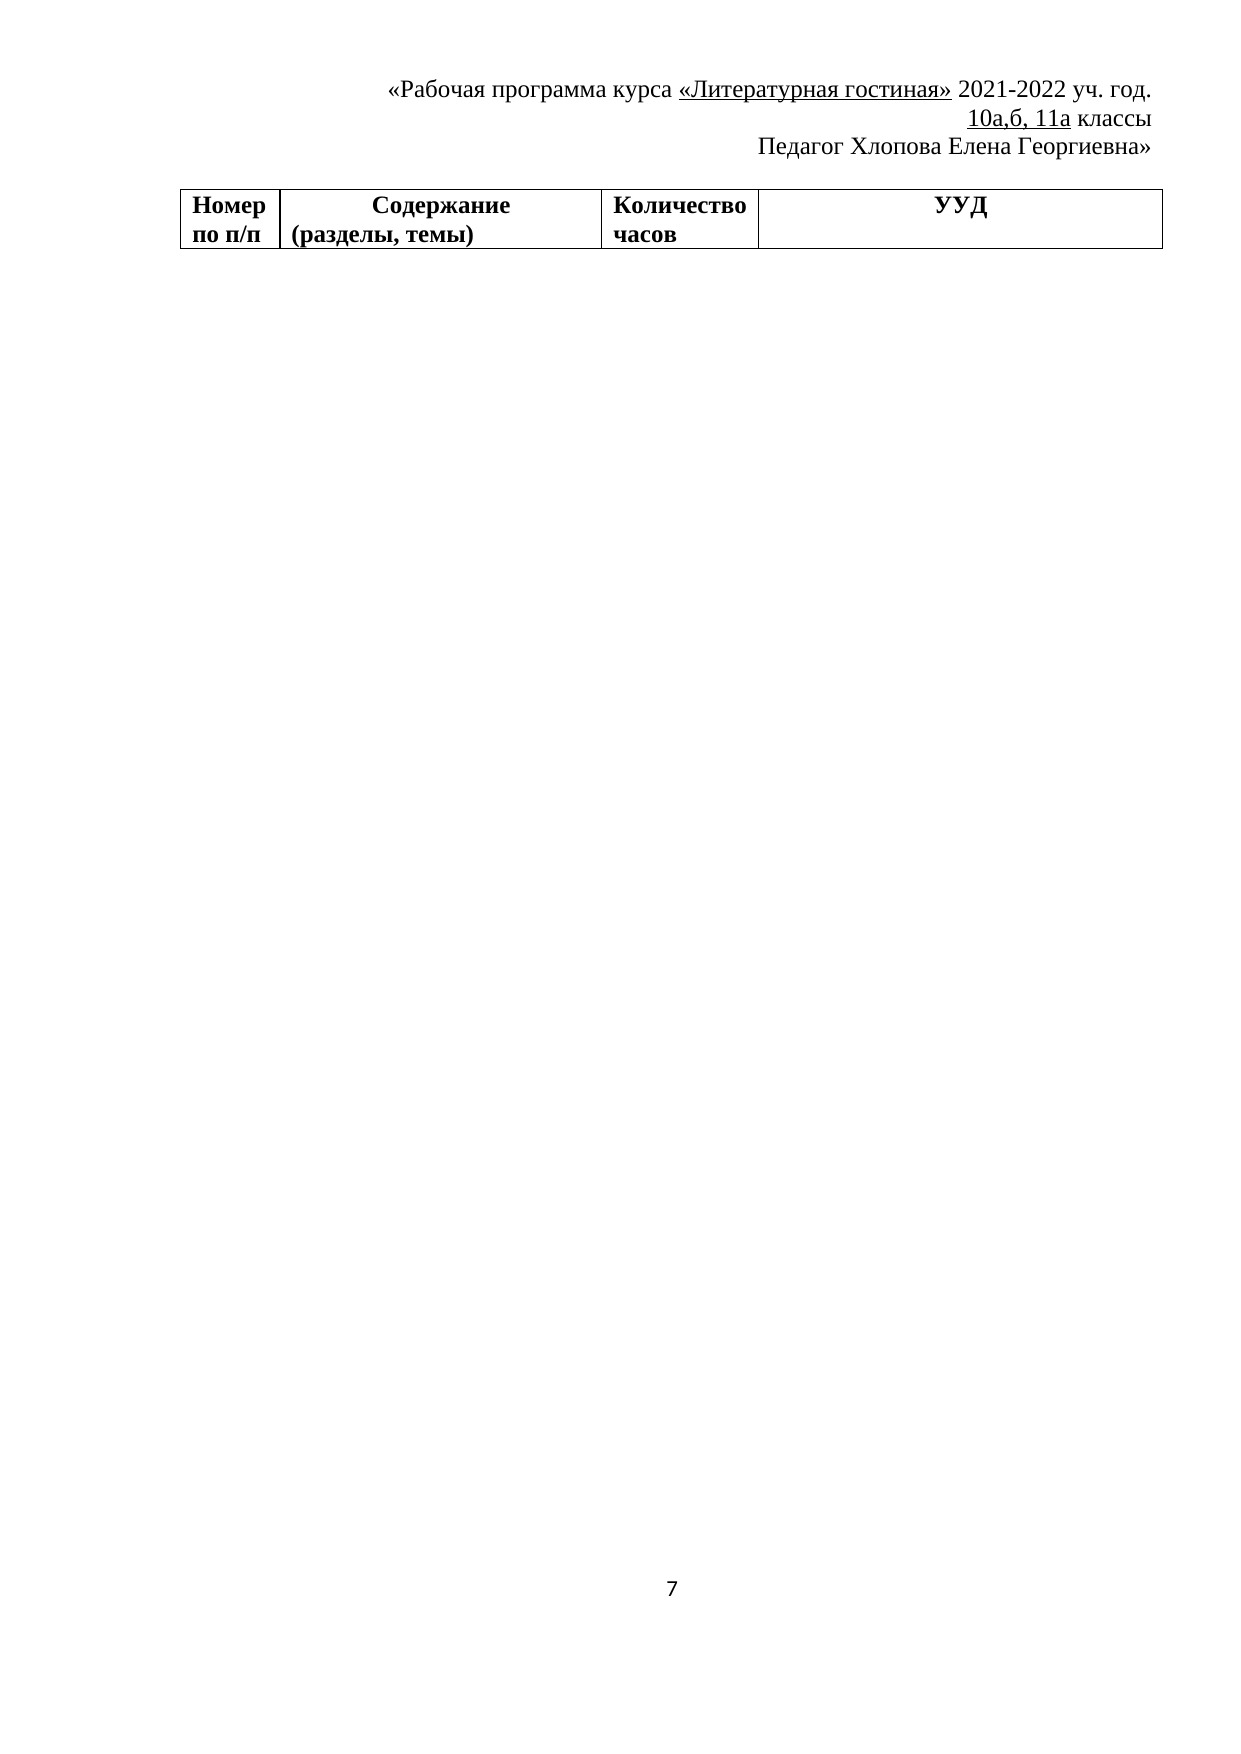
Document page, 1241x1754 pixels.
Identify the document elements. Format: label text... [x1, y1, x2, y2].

table_header Номер по п/п [181, 190, 279, 247]
table_header Содержание (разделы, темы) [281, 190, 601, 247]
table_header Количество часов [602, 190, 758, 247]
table_header УУД [759, 190, 1162, 247]
